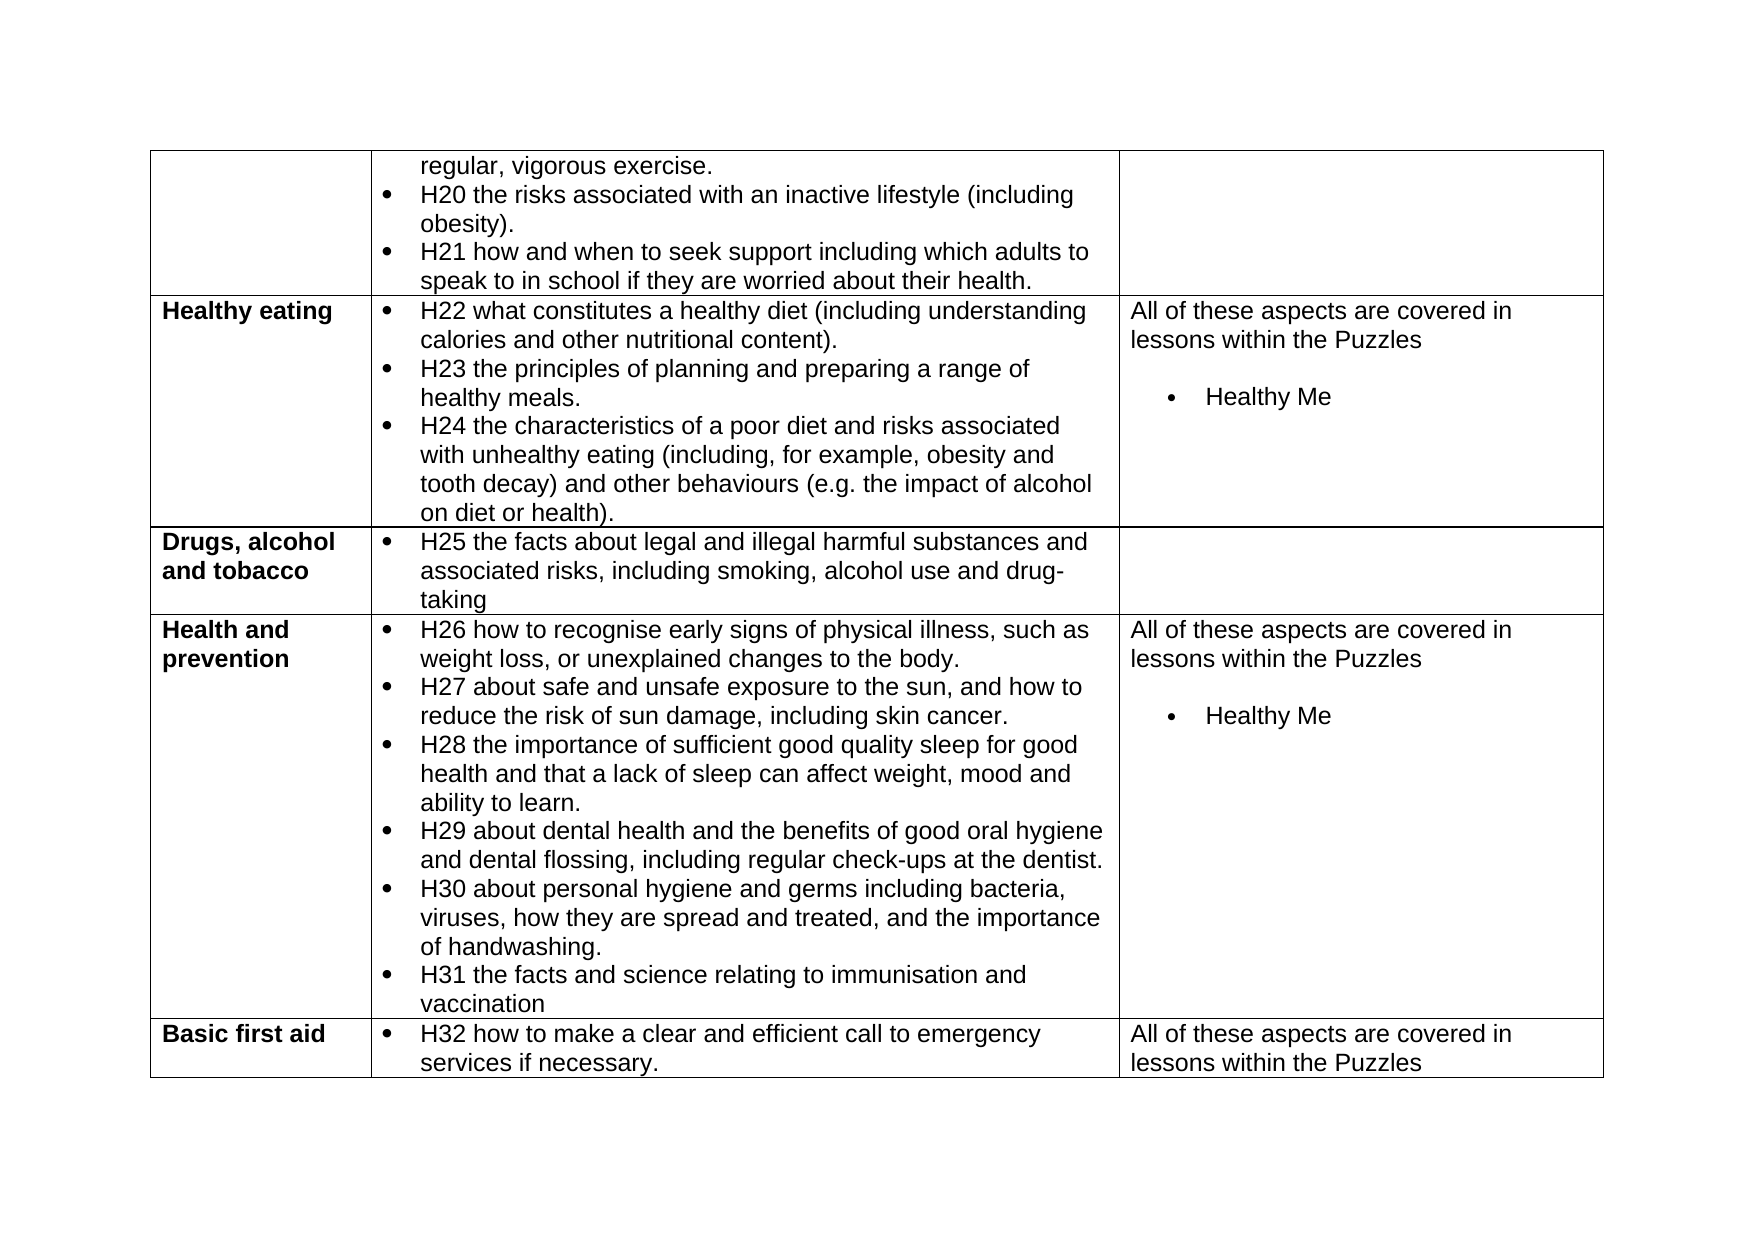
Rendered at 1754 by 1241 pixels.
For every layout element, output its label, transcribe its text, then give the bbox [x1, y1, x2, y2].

table_cell All of these aspects are covered in lessons within the Puzzles Healthy Me [1120, 615, 1603, 1018]
table_cell H22 what constitutes a healthy diet (including understanding calories and other nutritional content). H23 the principles of planning and preparing a range of healthy meals. H24 the characteristics of a poor diet and risks associated with unhealthy eating (including, for example, obesity and tooth decay) and other behaviours (e.g. the impact of alcohol on diet or health). [372, 296, 1119, 526]
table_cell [1120, 151, 1603, 295]
table_cell [1120, 528, 1603, 614]
table_cell H25 the facts about legal and illegal harmful substances and associated risks, including smoking, alcohol use and drug-taking [372, 528, 1119, 614]
table_cell Healthy eating [151, 296, 371, 526]
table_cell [372, 151, 1119, 295]
table_cell H26 how to recognise early signs of physical illness, such as weight loss, or unexplained changes to the body. H27 about safe and unsafe exposure to the sun, and how to reduce the risk of sun damage, including skin cancer. H28 the importance of sufficient good quality sleep for good health and that a lack of sleep can affect weight, mood and ability to learn. H29 about dental health and the benefits of good oral hygiene and dental flossing, including regular check-ups at the dentist. H30 about personal hygiene and germs including bacteria, viruses, how they are spread and treated, and the importance of handwashing. H31 the facts and science relating to immunisation and vaccination [372, 615, 1119, 1018]
table_cell Basic first aid [151, 1019, 371, 1077]
table_cell Drugs, alcohol and tobacco [151, 528, 371, 614]
table_cell Health and prevention [151, 615, 371, 1018]
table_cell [151, 151, 371, 295]
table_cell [372, 1019, 1119, 1077]
table_cell All of these aspects are covered in lessons within the Puzzles Healthy Me [1120, 296, 1603, 526]
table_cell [1120, 1019, 1603, 1077]
